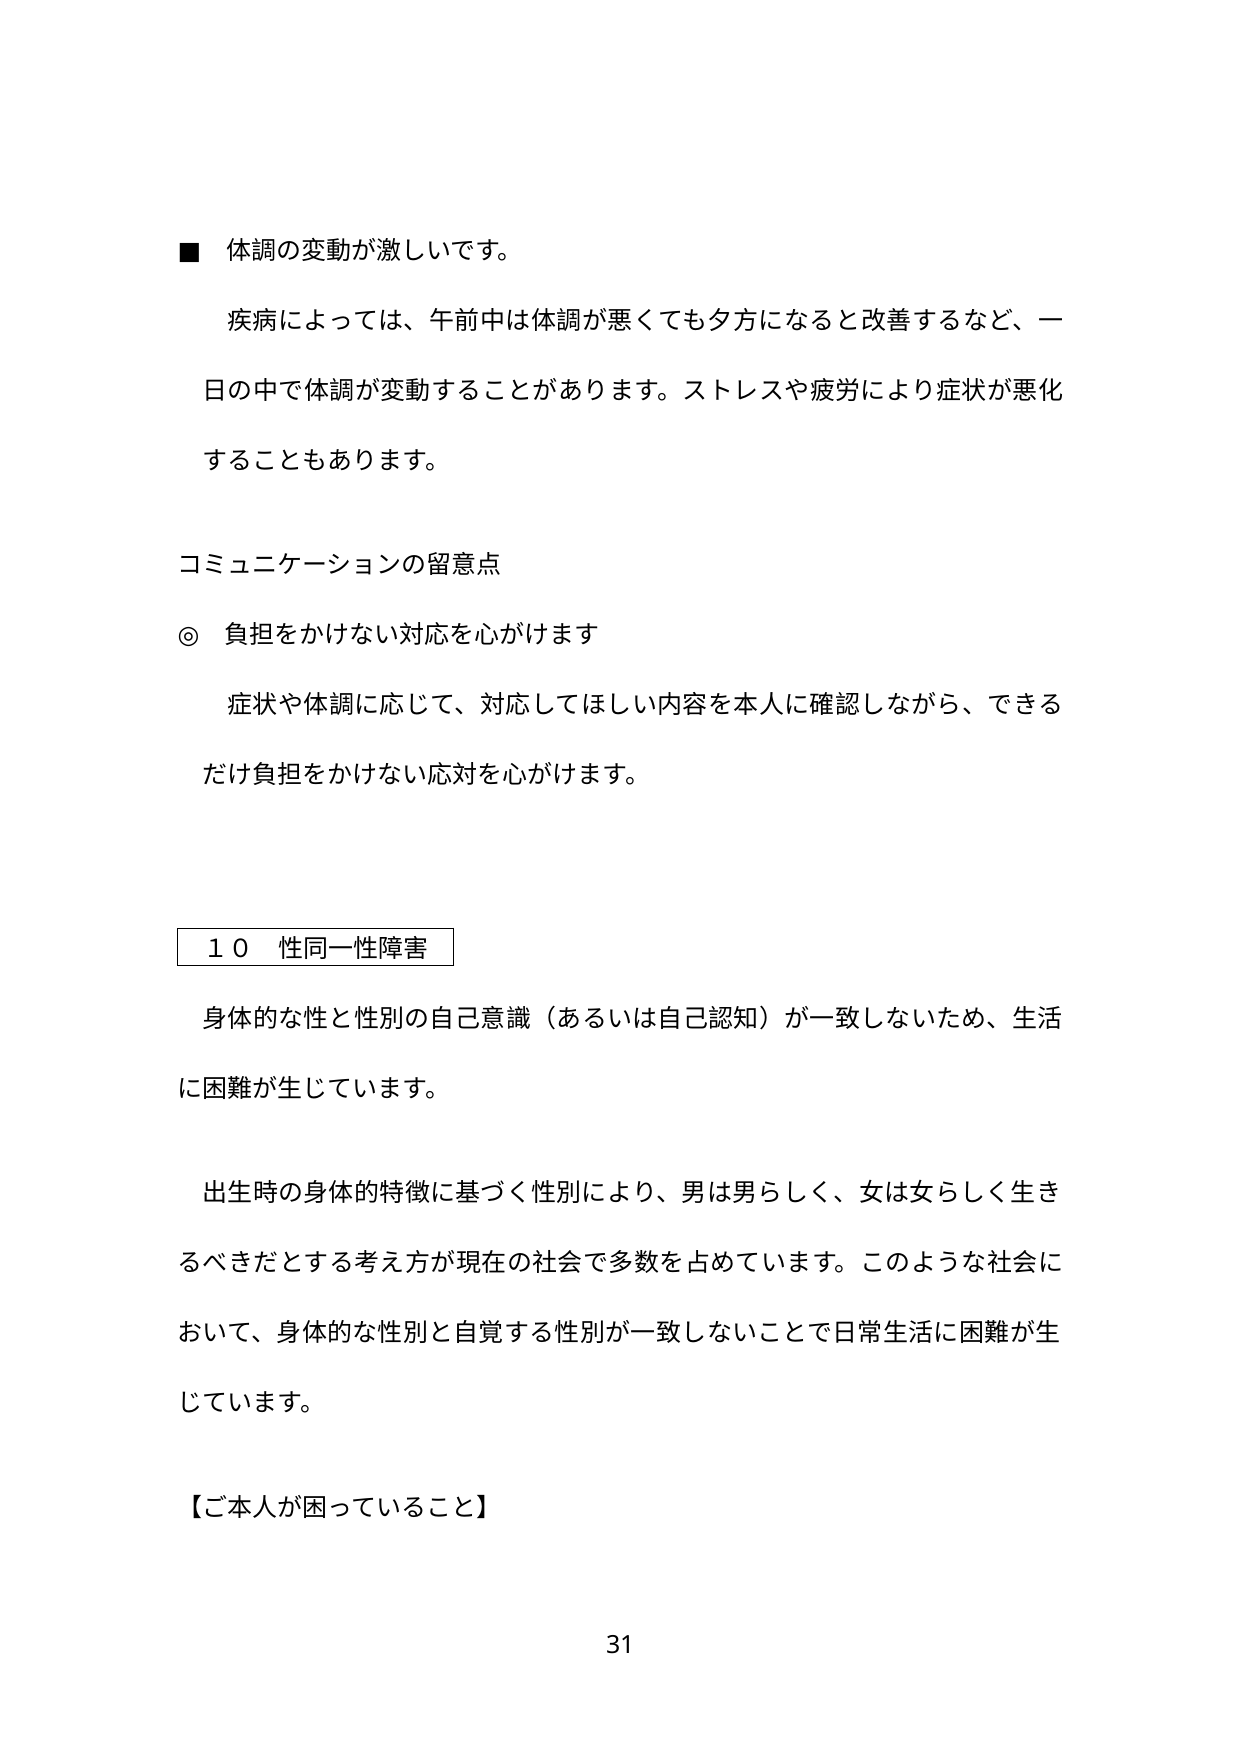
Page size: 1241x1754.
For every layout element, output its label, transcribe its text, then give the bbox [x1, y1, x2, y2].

text 症状や体調に応じて、対応してほしい内容を本人に確認しながら、できるだけ負担をかけない応対を心がけます。 [202, 668, 1063, 807]
text 身体的な性と性別の自己意識（あるいは自己認知）が一致しないため、生活に困難が生じています。 [177, 982, 1063, 1121]
text ◎ 負担をかけない対応を心がけます [177, 598, 1063, 668]
text ■ 体調の変動が激しいです。 [177, 214, 1063, 284]
text 出生時の身体的特徴に基づく性別により、男は男らしく、女は女らしく生きるべきだとする考え方が現在の社会で多数を占めています。このような社会において、身体的な性別と自覚する性別が一致しないことで日常生活に困難が生じています。 [177, 1156, 1063, 1435]
text １０ 性同一性障害 [177, 912, 1063, 982]
text コミュニケーションの留意点 [177, 528, 1063, 598]
text 疾病によっては、午前中は体調が悪くても夕方になると改善するなど、一日の中で体調が変動することがあります。ストレスや疲労により症状が悪化することもあります。 [202, 284, 1063, 493]
text 【ご本人が困っていること】 [177, 1470, 1063, 1540]
